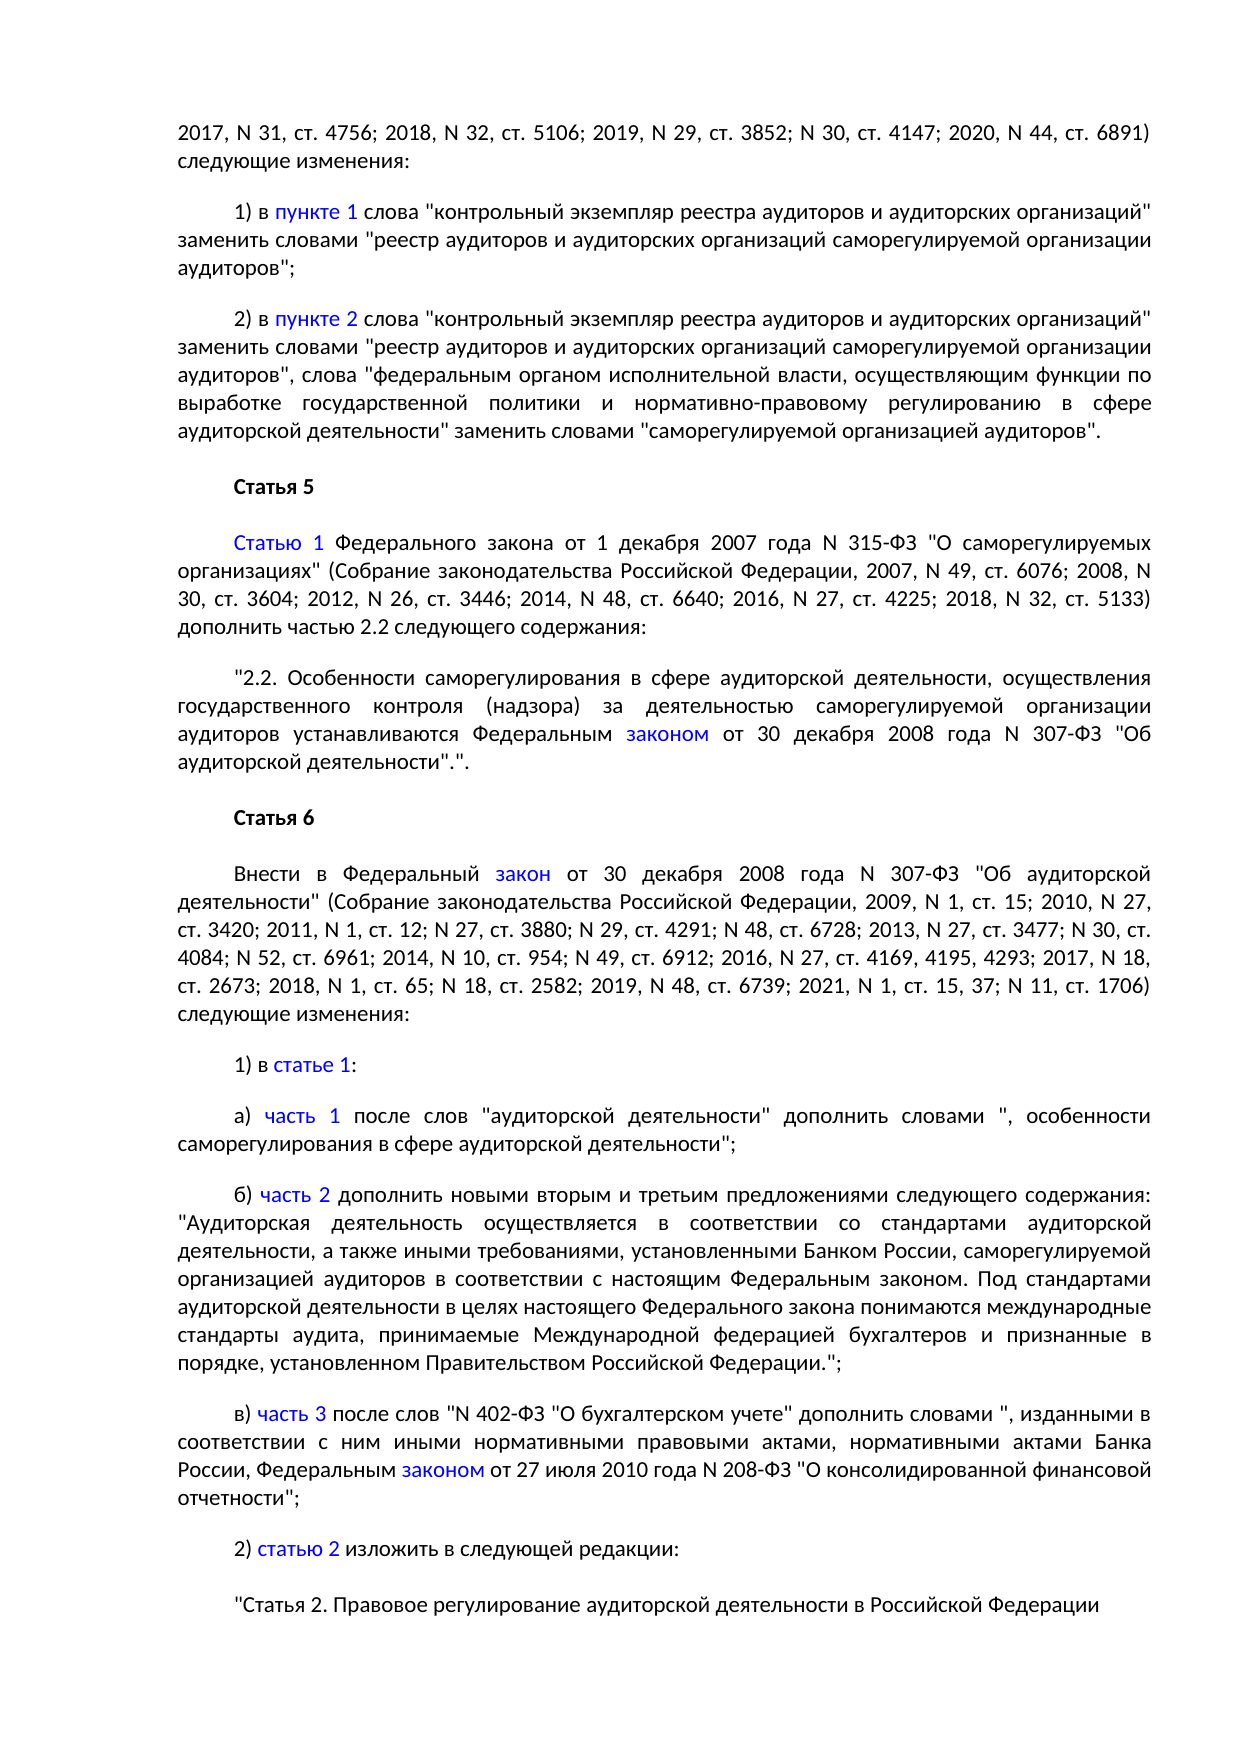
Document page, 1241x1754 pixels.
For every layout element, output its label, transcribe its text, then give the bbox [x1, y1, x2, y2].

text 1) в статье 1: [177, 1050, 1152, 1078]
text а) часть 1 после слов "аудиторской деятельности" дополнить словами ", особенности саморегулирования в сфере аудиторской деятельности"; [177, 1101, 1152, 1157]
text б) часть 2 дополнить новыми вторым и третьим предложениями следующего содержания: "Аудиторская деятельность осуществляется в соответствии со стандартами аудиторской деятельности, а также иными требованиями, установленными Банком России, саморегулируемой организацией аудиторов в соответствии с настоящим Федеральным законом. Под стандартами аудиторской деятельности в целях настоящего Федерального закона понимаются международные стандарты аудита, принимаемые Международной федерацией бухгалтеров и признанные в порядке, установленном Правительством Российской Федерации."; [177, 1180, 1152, 1376]
text 2) статью 2 изложить в следующей редакции: [177, 1534, 1152, 1562]
text Статью 1 Федерального закона от 1 декабря 2007 года N 315-ФЗ "О саморегулируемых организациях" (Собрание законодательства Российской Федерации, 2007, N 49, ст. 6076; 2008, N 30, ст. 3604; 2012, N 26, ст. 3446; 2014, N 48, ст. 6640; 2016, N 27, ст. 4225; 2018, N 32, ст. 5133) дополнить частью 2.2 следующего содержания: [177, 528, 1152, 640]
text "2.2. Особенности саморегулирования в сфере аудиторской деятельности, осуществления государственного контроля (надзора) за деятельностью саморегулируемой организации аудиторов устанавливаются Федеральным законом от 30 декабря 2008 года N 307-ФЗ "Об аудиторской деятельности".". [177, 663, 1152, 775]
text в) часть 3 после слов "N 402-ФЗ "О бухгалтерском учете" дополнить словами ", изданными в соответствии с ним иными нормативными правовыми актами, нормативными актами Банка России, Федеральным законом от 27 июля 2010 года N 208-ФЗ "О консолидированной финансовой отчетности"; [177, 1399, 1152, 1511]
text 1) в пункте 1 слова "контрольный экземпляр реестра аудиторов и аудиторских организаций" заменить словами "реестр аудиторов и аудиторских организаций саморегулируемой организации аудиторов"; [177, 197, 1152, 281]
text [177, 118, 1152, 174]
text Внести в Федеральный закон от 30 декабря 2008 года N 307-ФЗ "Об аудиторской деятельности" (Собрание законодательства Российской Федерации, 2009, N 1, ст. 15; 2010, N 27, ст. 3420; 2011, N 1, ст. 12; N 27, ст. 3880; N 29, ст. 4291; N 48, ст. 6728; 2013, N 27, ст. 3477; N 30, ст. 4084; N 52, ст. 6961; 2014, N 10, ст. 954; N 49, ст. 6912; 2016, N 27, ст. 4169, 4195, 4293; 2017, N 18, ст. 2673; 2018, N 1, ст. 65; N 18, ст. 2582; 2019, N 48, ст. 6739; 2021, N 1, ст. 15, 37; N 11, ст. 1706) следующие изменения: [177, 859, 1152, 1027]
text "Статья 2. Правовое регулирование аудиторской деятельности в Российской Федерации [177, 1590, 1152, 1618]
text 2) в пункте 2 слова "контрольный экземпляр реестра аудиторов и аудиторских организаций" заменить словами "реестр аудиторов и аудиторских организаций саморегулируемой организации аудиторов", слова "федеральным органом исполнительной власти, осуществляющим функции по выработке государственной политики и нормативно-правовому регулированию в сфере аудиторской деятельности" заменить словами "саморегулируемой организацией аудиторов". [177, 304, 1152, 444]
title Статья 5 [177, 472, 1152, 500]
title Статья 6 [177, 803, 1152, 831]
